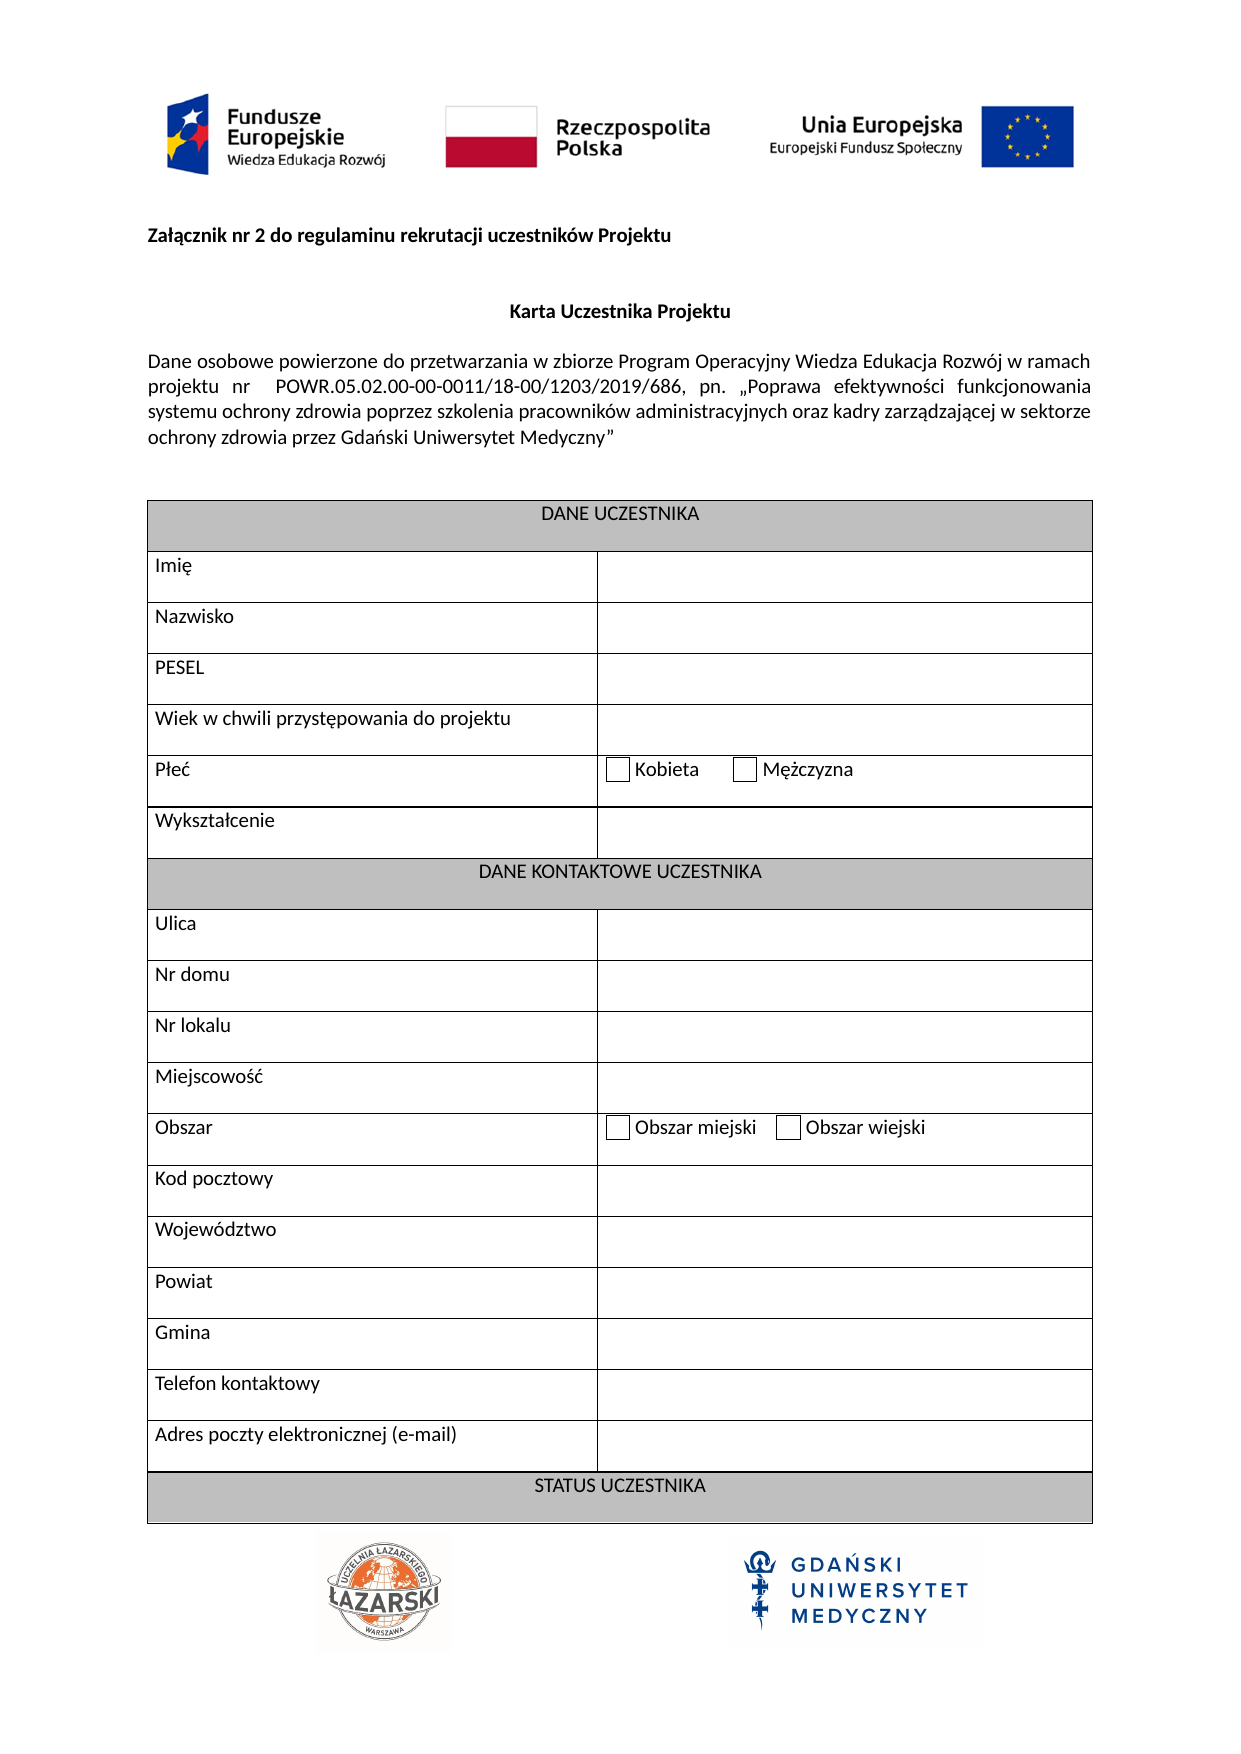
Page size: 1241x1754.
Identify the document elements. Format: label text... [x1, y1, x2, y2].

table_cell [598, 705, 1092, 755]
table_cell Miejscowość [148, 1063, 597, 1113]
table_cell [598, 961, 1092, 1011]
table_cell Obszar [148, 1114, 597, 1164]
table_cell [598, 1012, 1092, 1062]
table_cell [598, 1421, 1092, 1471]
picture [727, 1535, 984, 1648]
table_cell Nazwisko [148, 603, 597, 653]
table_cell [598, 1319, 1092, 1369]
text Załącznik nr 2 do regulaminu rekrutacji uczestników Projektu [148, 222, 1093, 248]
table_cell Województwo [148, 1217, 597, 1267]
table_cell Imię [148, 552, 597, 602]
table_cell [598, 552, 1092, 602]
text Dane osobowe powierzone do przetwarzania w zbiorze Program Operacyjny Wiedza Edukacja Rozwój w ramach projektu nr POWR.05.02.00-00-0011/18-00/1203/2019/686, pn. „Poprawa efektywności funkcjonowania systemu ochrony zdrowia poprzez szkolenia pracowników administracyjnych oraz kadry zarządzającej w sektorze ochrony zdrowia przez Gdański Uniwersytet Medyczny” [148, 348, 1093, 449]
table_cell Kod pocztowy [148, 1166, 597, 1216]
table_cell Obszar miejski Obszar wiejski [598, 1114, 1092, 1164]
table_cell Wykształcenie [148, 808, 597, 858]
table_header DANE UCZESTNIKA [148, 501, 1092, 551]
table_cell [598, 1370, 1092, 1420]
table_cell STATUS UCZESTNIKA [148, 1473, 1092, 1522]
table_cell [598, 808, 1092, 858]
table_cell PESEL [148, 654, 597, 704]
table_cell Telefon kontaktowy [148, 1370, 597, 1420]
table_cell Kobieta Mężczyzna [598, 756, 1092, 806]
picture [315, 1530, 452, 1653]
table_cell [598, 1063, 1092, 1113]
table_cell Ulica [148, 910, 597, 960]
table_cell Adres poczty elektronicznej (e-mail) [148, 1421, 597, 1471]
table_cell [598, 1268, 1092, 1318]
table_cell Wiek w chwili przystępowania do projektu [148, 705, 597, 755]
table_cell Płeć [148, 756, 597, 806]
table_cell [598, 654, 1092, 704]
table_cell [598, 1217, 1092, 1267]
picture [147, 73, 1093, 195]
table_cell [598, 603, 1092, 653]
table_cell [598, 910, 1092, 960]
table_cell Nr domu [148, 961, 597, 1011]
table_cell [598, 1166, 1092, 1216]
table_cell Gmina [148, 1319, 597, 1369]
text Karta Uczestnika Projektu [148, 298, 1093, 323]
table_cell Nr lokalu [148, 1012, 597, 1062]
table_cell Powiat [148, 1268, 597, 1318]
table_cell DANE KONTAKTOWE UCZESTNIKA [148, 859, 1092, 909]
